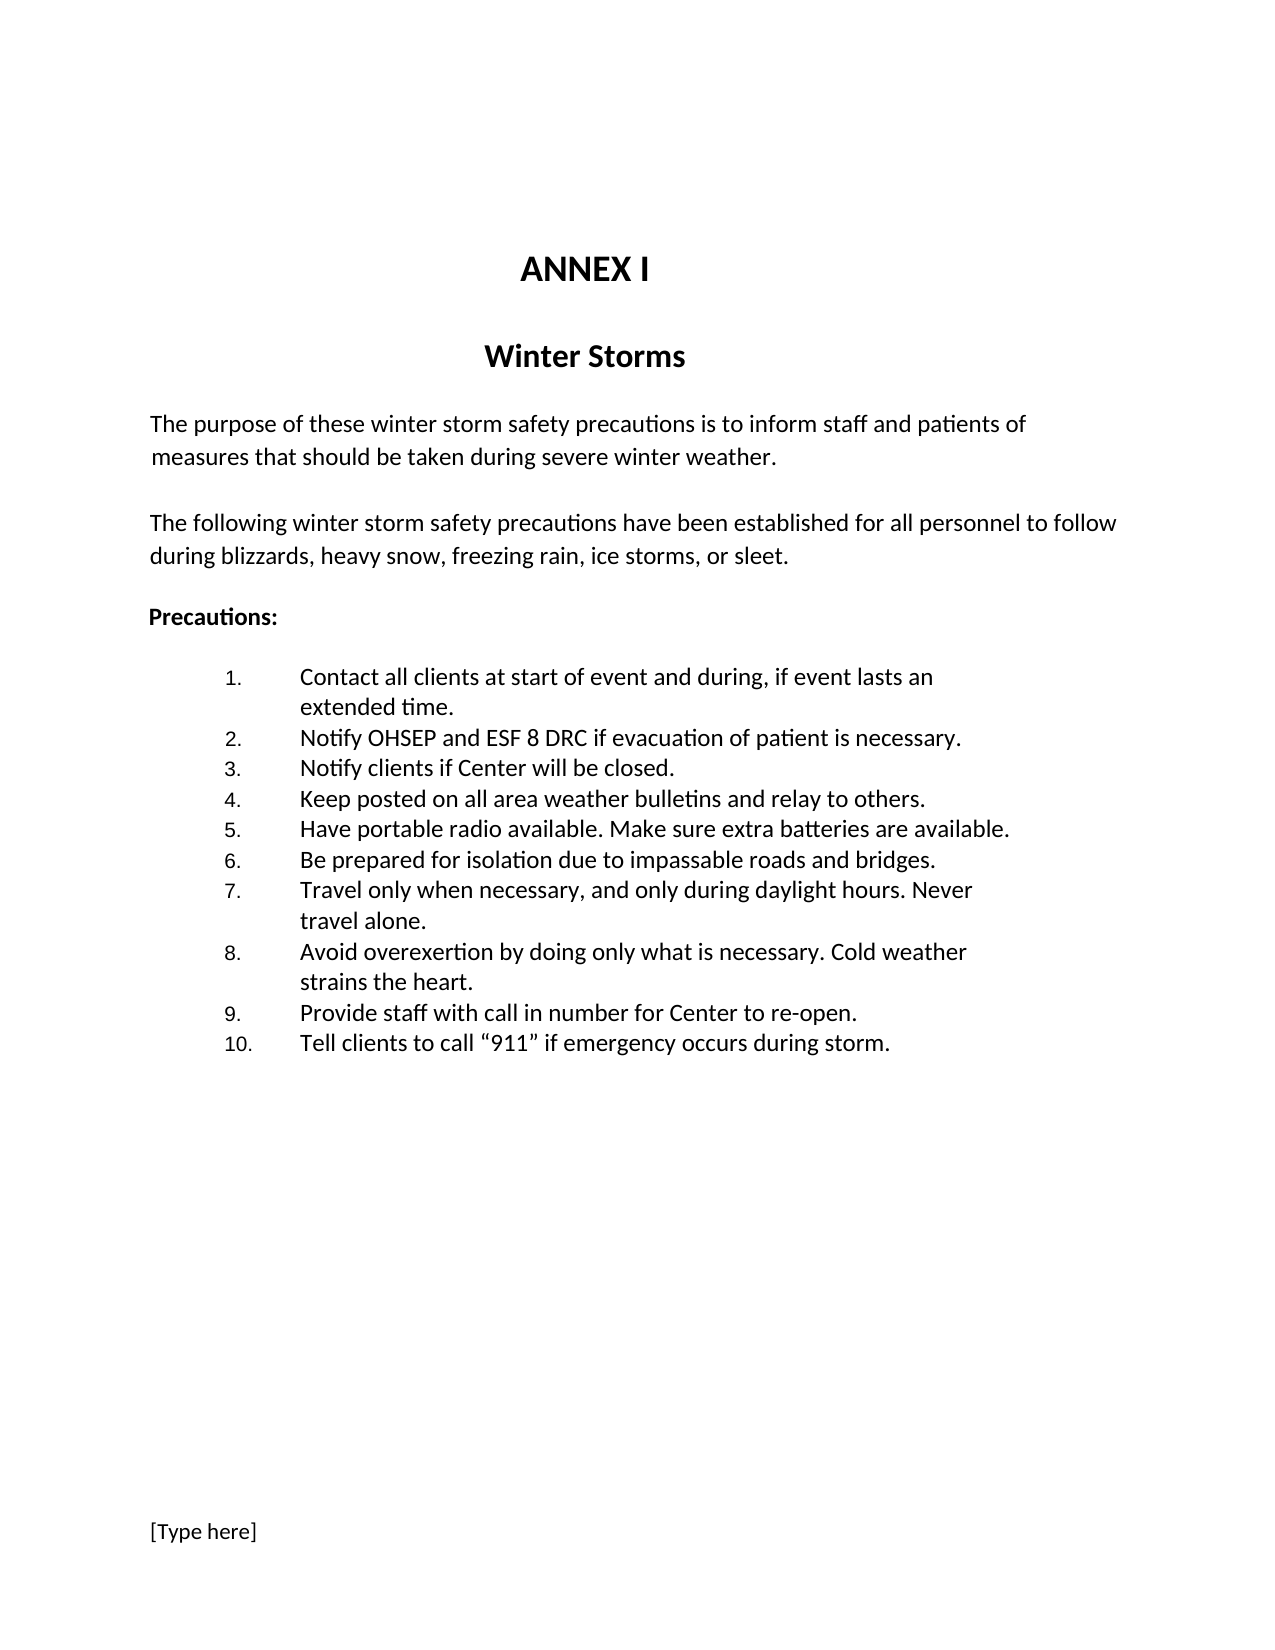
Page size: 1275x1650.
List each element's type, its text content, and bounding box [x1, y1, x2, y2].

text ANNEX I [150, 245, 1020, 291]
list Keep posted on all area weather bulletins and relay to others. [224, 783, 1020, 813]
text The purpose of these winter storm safety precautions is to inform staff and patients of measures that should be taken during severe winter weather. [150, 408, 1127, 472]
list Travel only when necessary, and only during daylight hours. Never travel alone. [224, 874, 1020, 936]
list Be prepared for isolation due to impassable roads and bridges. [224, 844, 1020, 874]
text Winter Storms [150, 336, 1020, 376]
list Notify clients if Center will be closed. [224, 752, 1020, 783]
list Have portable radio available. Make sure extra batteries are available. [224, 813, 1020, 844]
text Precautions: [148, 601, 1036, 631]
list Avoid overexertion by doing only what is necessary. Cold weather strains the heart. [224, 936, 1020, 997]
list Contact all clients at start of event and during, if event lasts an extended time. [225, 661, 1020, 722]
list Tell clients to call “911” if emergency occurs during storm. [224, 1027, 1020, 1058]
list Notify OHSEP and ESF 8 DRC if evacuation of patient is necessary. [225, 722, 1020, 752]
text The following winter storm safety precautions have been established for all personnel to follow during blizzards, heavy snow, freezing rain, ice storms, or sleet. [149, 507, 1125, 570]
list Provide staff with call in number for Center to re-open. [224, 997, 1020, 1027]
